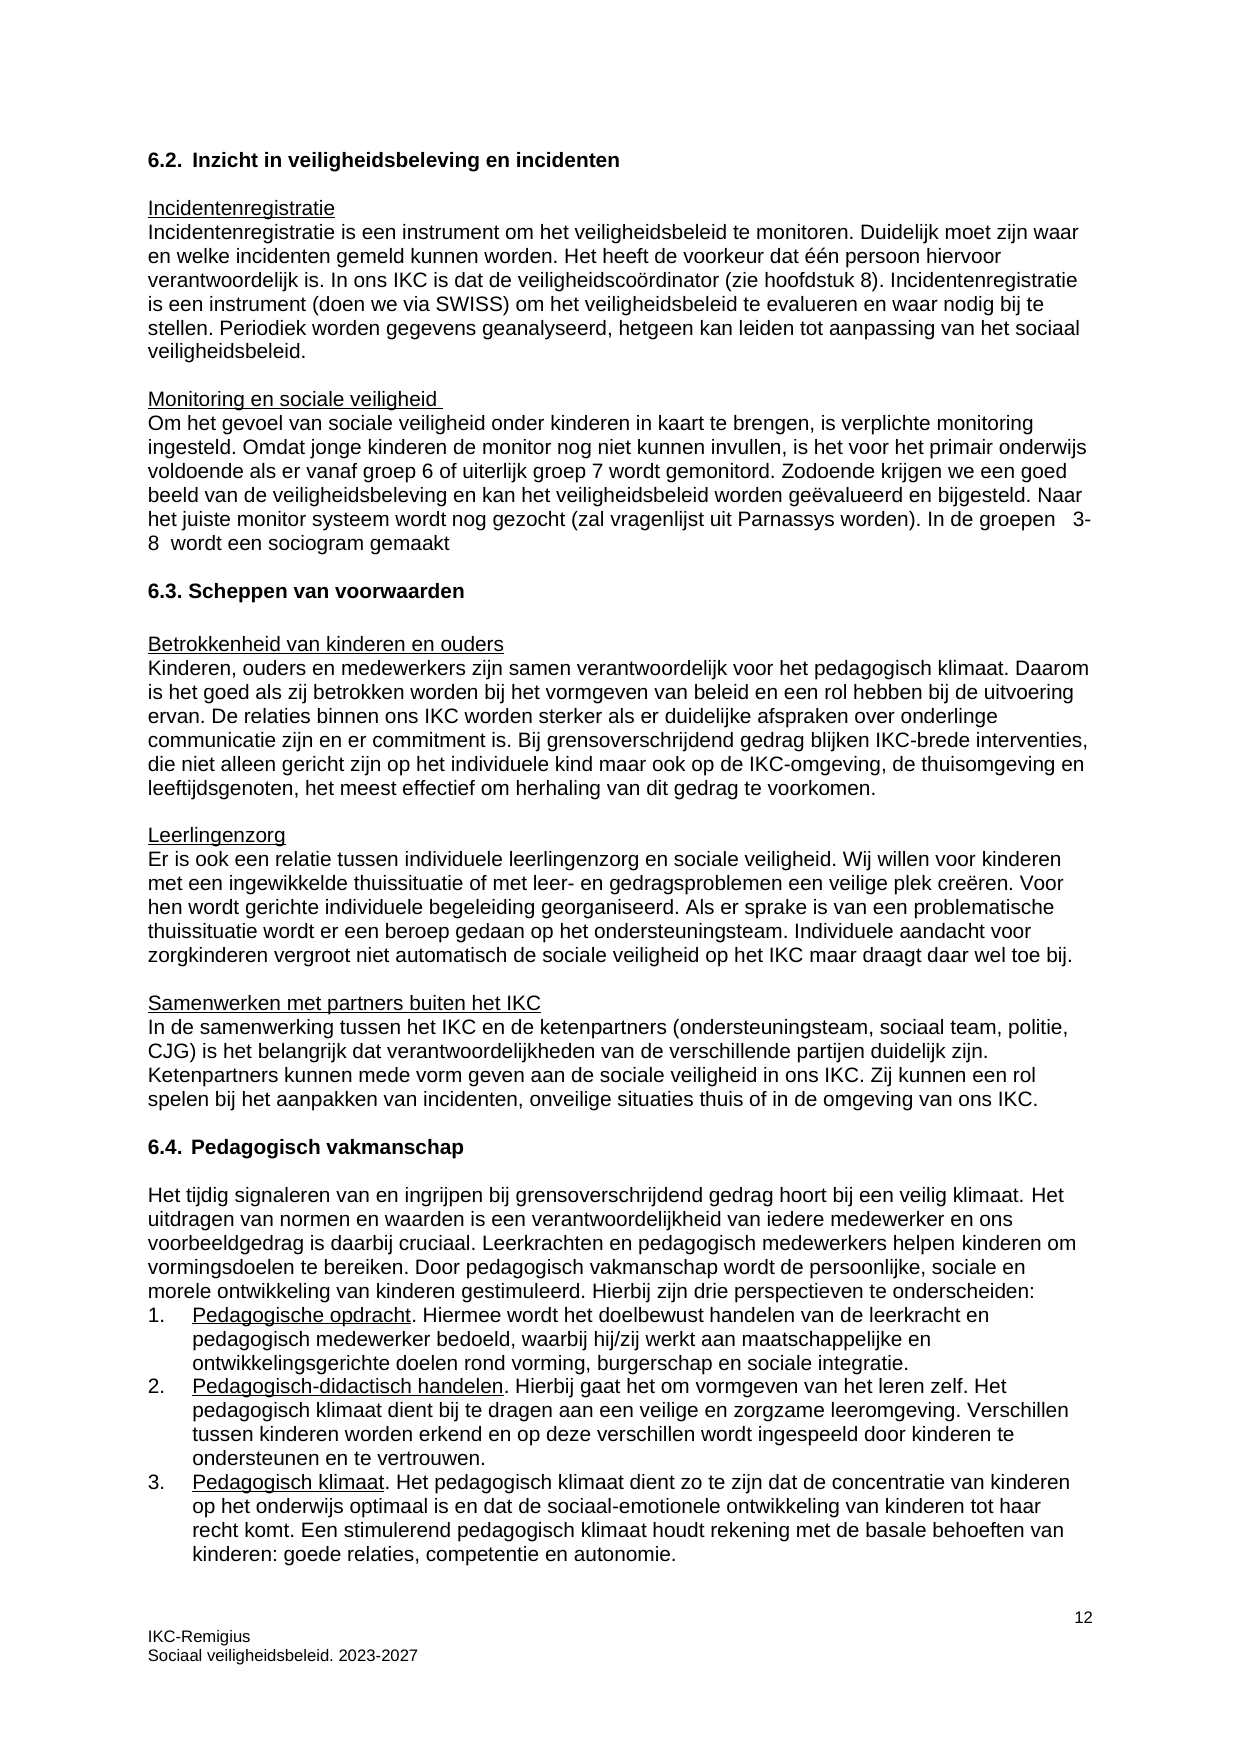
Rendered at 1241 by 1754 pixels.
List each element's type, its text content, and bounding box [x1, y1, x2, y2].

text Kinderen, ouders en medewerkers zijn samen verantwoordelijk voor het pedagogisch klimaat. Daarom is het goed als zij betrokken worden bij het vormgeven van beleid en een rol hebben bij de uitvoering ervan. De relaties binnen ons IKC worden sterker als er duidelijke afspraken over onderlinge communicatie zijn en er commitment is. Bij grensoverschrijdend gedrag blijken IKC-brede interventies, die niet alleen gericht zijn op het individuele kind maar ook op de IKC-omgeving, de thuisomgeving en leeftijdsgenoten, het meest effectief om herhaling van dit gedrag te voorkomen. [148, 656, 1092, 799]
list Pedagogisch-didactisch handelen. Hierbij gaat het om vormgeven van het leren zelf. Het pedagogisch klimaat dient bij te dragen aan een veilige en zorgzame leeromgeving. Verschillen tussen kinderen worden erkend en op deze verschillen wordt ingespeeld door kinderen te ondersteunen en te vertrouwen. [148, 1374, 1092, 1470]
text Er is ook een relatie tussen individuele leerlingenzorg en sociale veiligheid. Wij willen voor kinderen met een ingewikkelde thuissituatie of met leer- en gedragsproblemen een veilige plek creëren. Voor hen wordt gerichte individuele begeleiding georganiseerd. Als er sprake is van een problematische thuissituatie wordt er een beroep gedaan op het ondersteuningsteam. Individuele aandacht voor zorgkinderen vergroot niet automatisch de sociale veiligheid op het IKC maar draagt daar wel toe bij. [148, 847, 1092, 967]
list Incidentenregistratie [148, 196, 1092, 219]
text Samenwerken met partners buiten het IKC [148, 991, 1092, 1015]
list Incidentenregistratie is een instrument om het veiligheidsbeleid te monitoren. Duidelijk moet zijn waar en welke incidenten gemeld kunnen worden. Het heeft de voorkeur dat één persoon hiervoor verantwoordelijk is. In ons IKC is dat de veiligheidscoördinator (zie hoofdstuk 8). Incidentenregistratie is een instrument (doen we via SWISS) om het veiligheidsbeleid te evalueren en waar nodig bij te stellen. Periodiek worden gegevens geanalyseerd, hetgeen kan leiden tot aanpassing van het sociaal veiligheidsbeleid. [148, 219, 1092, 363]
text Monitoring en sociale veiligheid [148, 387, 1092, 411]
list Pedagogisch klimaat. Het pedagogisch klimaat dient zo te zijn dat de concentratie van kinderen op het onderwijs optimaal is en dat de sociaal-emotionele ontwikkeling van kinderen tot haar recht komt. Een stimulerend pedagogisch klimaat houdt rekening met de basale behoeften van kinderen: goede relaties, competentie en autonomie. [148, 1470, 1092, 1566]
text Om het gevoel van sociale veiligheid onder kinderen in kaart te brengen, is verplichte monitoring ingesteld. Omdat jonge kinderen de monitor nog niet kunnen invullen, is het voor het primair onderwijs voldoende als er vanaf groep 6 of uiterlijk groep 7 wordt gemonitord. Zodoende krijgen we een goed beeld van de veiligheidsbeleving en kan het veiligheidsbeleid worden geëvalueerd en bijgesteld. Naar het juiste monitor systeem wordt nog gezocht (zal vragenlijst uit Parnassys worden). In de groepen 3-8 wordt een sociogram gemaakt [148, 411, 1092, 555]
text 6.3. Scheppen van voorwaarden [148, 579, 1092, 603]
text Betrokkenheid van kinderen en ouders [148, 632, 1092, 656]
text In de samenwerking tussen het IKC en de ketenpartners (ondersteuningsteam, sociaal team, politie, CJG) is het belangrijk dat verantwoordelijkheden van de verschillende partijen duidelijk zijn. Ketenpartners kunnen mede vorm geven aan de sociale veiligheid in ons IKC. Zij kunnen een rol spelen bij het aanpakken van incidenten, onveilige situaties thuis of in de omgeving van ons IKC. [148, 1015, 1092, 1111]
text Leerlingenzorg [148, 823, 1092, 847]
list Pedagogisch vakmanschap [148, 1135, 1092, 1159]
text Het tijdig signaleren van en ingrijpen bij grensoverschrijdend gedrag hoort bij een veilig klimaat. Het uitdragen van normen en waarden is een verantwoordelijkheid van iedere medewerker en ons voorbeeldgedrag is daarbij cruciaal. Leerkrachten en pedagogisch medewerkers helpen kinderen om vormingsdoelen te bereiken. Door pedagogisch vakmanschap wordt de persoonlijke, sociale en morele ontwikkeling van kinderen gestimuleerd. Hierbij zijn drie perspectieven te onderscheiden: [148, 1183, 1092, 1302]
list Inzicht in veiligheidsbeleving en incidenten [148, 148, 1092, 172]
list Pedagogische opdracht. Hiermee wordt het doelbewust handelen van de leerkracht en pedagogisch medewerker bedoeld, waarbij hij/zij werkt aan maatschappelijke en ontwikkelingsgerichte doelen rond vorming, burgerschap en sociale integratie. [148, 1302, 1092, 1374]
